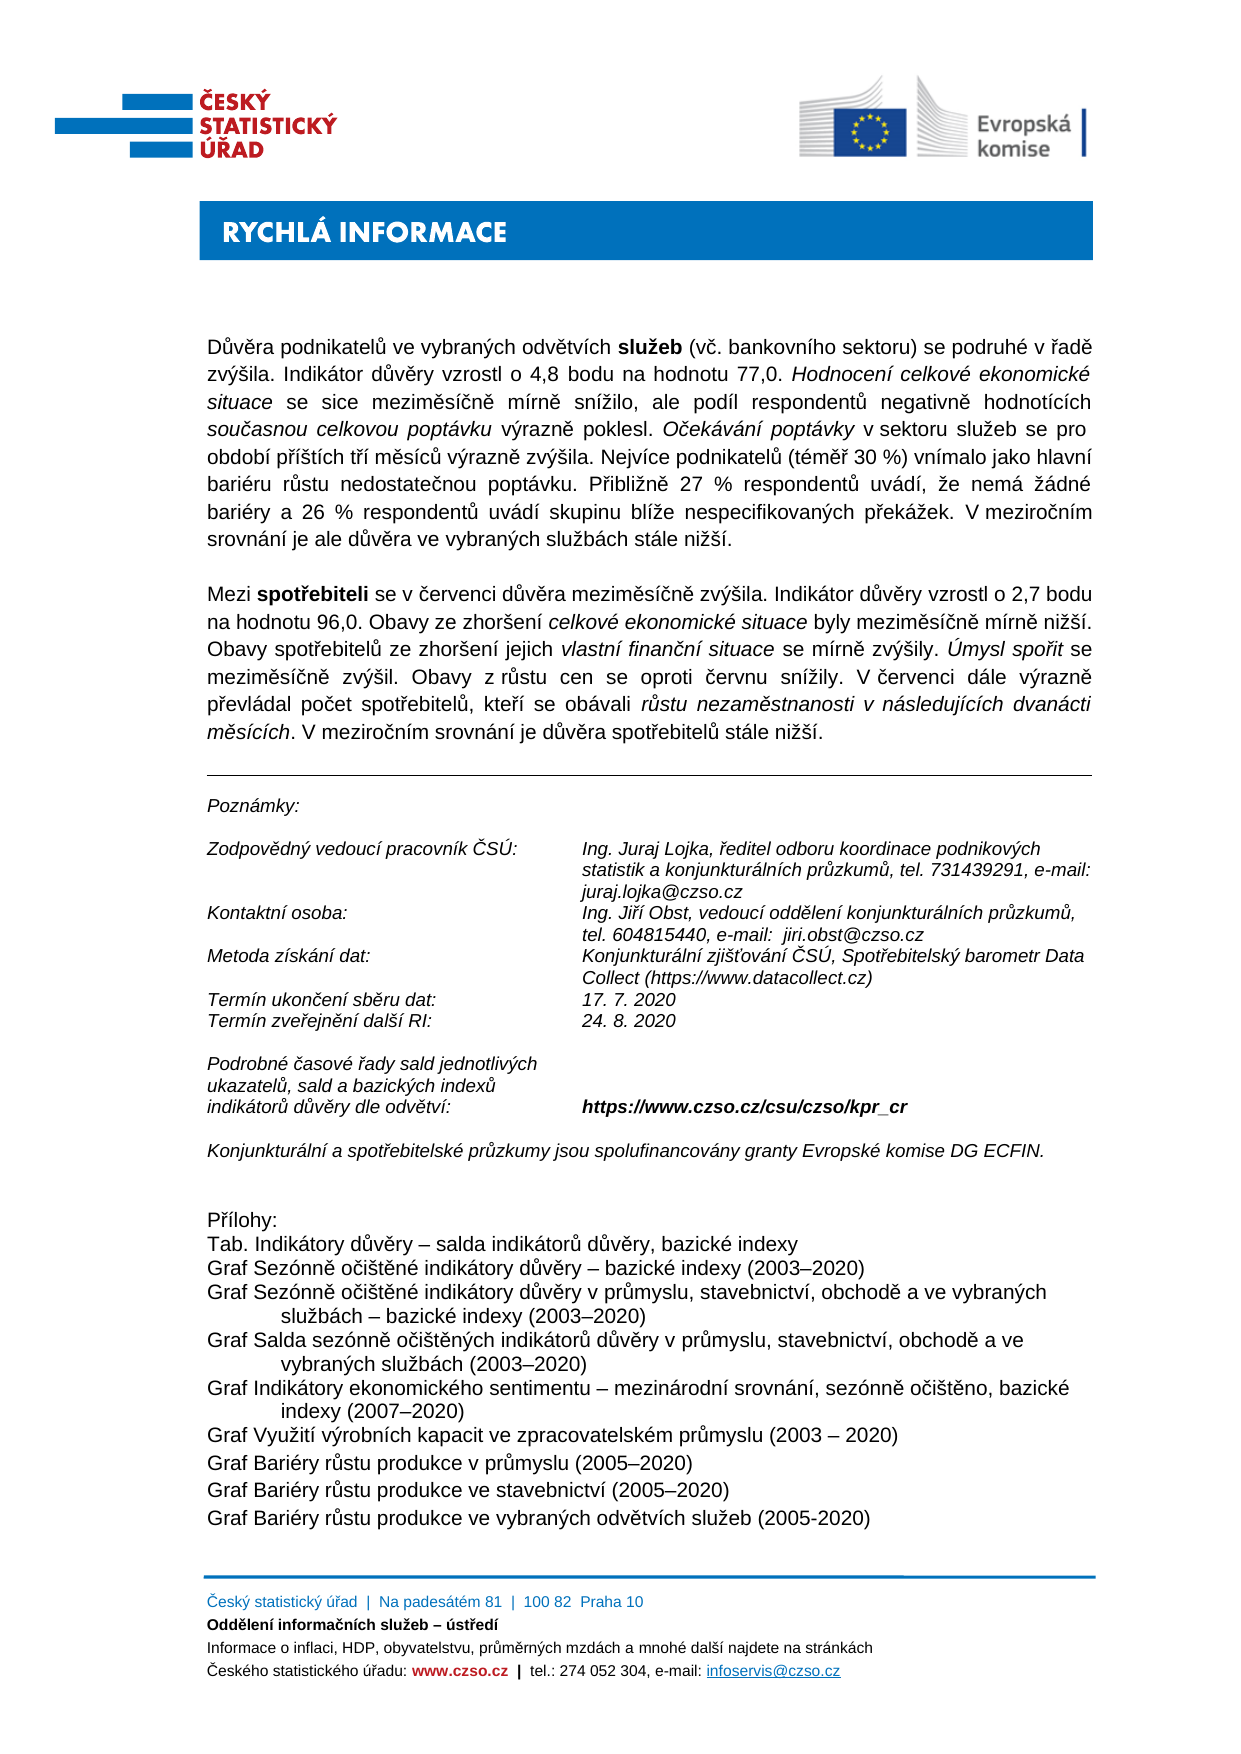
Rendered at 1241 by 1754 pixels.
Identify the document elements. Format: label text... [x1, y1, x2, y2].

text Termín ukončení sběru dat: 17. 7. 2020 [207, 988, 1092, 1010]
picture [787, 65, 1093, 167]
text Metoda získání dat: Konjunkturální zjišťování ČSÚ, Spotřebitelský barometr Data Collect (https://www.datacollect.cz) [207, 945, 1092, 988]
text Graf Sezónně očištěné indikátory důvěry v průmyslu, stavebnictví, obchodě a ve vybraných službách – bazické indexy (2003–2020) [207, 1279, 1092, 1327]
text Kontaktní osoba: Ing. Jiří Obst, vedoucí oddělení konjunkturálních průzkumů, tel. 604815440, e-mail: jiri.obst@czso.cz [207, 902, 1092, 945]
text Poznámky: [207, 776, 1092, 816]
text Graf Bariéry růstu produkce v průmyslu (2005–2020) [207, 1451, 1092, 1475]
text Graf Bariéry růstu produkce ve vybraných odvětvích služeb (2005-2020) [207, 1506, 1092, 1530]
text Důvěra podnikatelů ve vybraných odvětvích služeb (vč. bankovního sektoru) se podruhé v řadě zvýšila. Indikátor důvěry vzrostl o 4,8 bodu na hodnotu 77,0. Hodnocení celkové ekonomické situace se sice meziměsíčně mírně snížilo, ale podíl respondentů negativně hodnotících současnou celkovou poptávku výrazně poklesl. Očekávání poptávky v sektoru služeb se pro období příštích tří měsíců výrazně zvýšila. Nejvíce podnikatelů (téměř 30 %) vnímalo jako hlavní bariéru růstu nedostatečnou poptávku. Přibližně 27 % respondentů uvádí, že nemá žádné bariéry a 26 % respondentů uvádí skupinu blíže nespecifikovaných překážek. V meziročním srovnání je ale důvěra ve vybraných službách stále nižší. [207, 334, 1092, 551]
text Zodpovědný vedoucí pracovník ČSÚ: Ing. Juraj Lojka, ředitel odboru koordinace podnikových statistik a konjunkturálních průzkumů, tel. 731439291, e-mail: juraj.lojka@czso.cz [207, 837, 1092, 902]
text Graf Využití výrobních kapacit ve zpracovatelském průmyslu (2003 – 2020) [207, 1423, 1092, 1447]
text Graf Sezónně očištěné indikátory důvěry – bazické indexy (2003–2020) [207, 1256, 1092, 1279]
text Podrobné časové řady sald jednotlivých [207, 1053, 1092, 1075]
text ukazatelů, sald a bazických indexů [207, 1075, 1092, 1096]
text Graf Bariéry růstu produkce ve stavebnictví (2005–2020) [207, 1478, 1092, 1502]
text indikátorů důvěry dle odvětví: https://www.czso.cz/csu/czso/kpr_cr [207, 1096, 1092, 1118]
text Tab. Indikátory důvěry – salda indikátorů důvěry, bazické indexy [207, 1232, 1092, 1256]
text Graf Salda sezónně očištěných indikátorů důvěry v průmyslu, stavebnictví, obchodě a ve vybraných službách (2003–2020) [207, 1327, 1092, 1375]
text Graf Indikátory ekonomického sentimentu – mezinárodní srovnání, sezónně očištěno, bazické indexy (2007–2020) [207, 1375, 1092, 1423]
text Mezi spotřebiteli se v červenci důvěra meziměsíčně zvýšila. Indikátor důvěry vzrostl o 2,7 bodu na hodnotu 96,0. Obavy ze zhoršení celkové ekonomické situace byly meziměsíčně mírně nižší. Obavy spotřebitelů ze zhoršení jejich vlastní finanční situace se mírně zvýšily. Úmysl spořit se meziměsíčně zvýšil. Obavy z růstu cen se oproti červnu snížily. V červenci dále výrazně převládal počet spotřebitelů, kteří se obávali růstu nezaměstnanosti v následujících dvanácti měsících. V meziročním srovnání je důvěra spotřebitelů stále nižší. [207, 582, 1092, 743]
text Termín zveřejnění další RI: 24. 8. 2020 [207, 1010, 1092, 1032]
text Přílohy: [207, 1208, 1092, 1232]
text Konjunkturální a spotřebitelské průzkumy jsou spolufinancovány granty Evropské komise DG ECFIN. [207, 1139, 1092, 1161]
